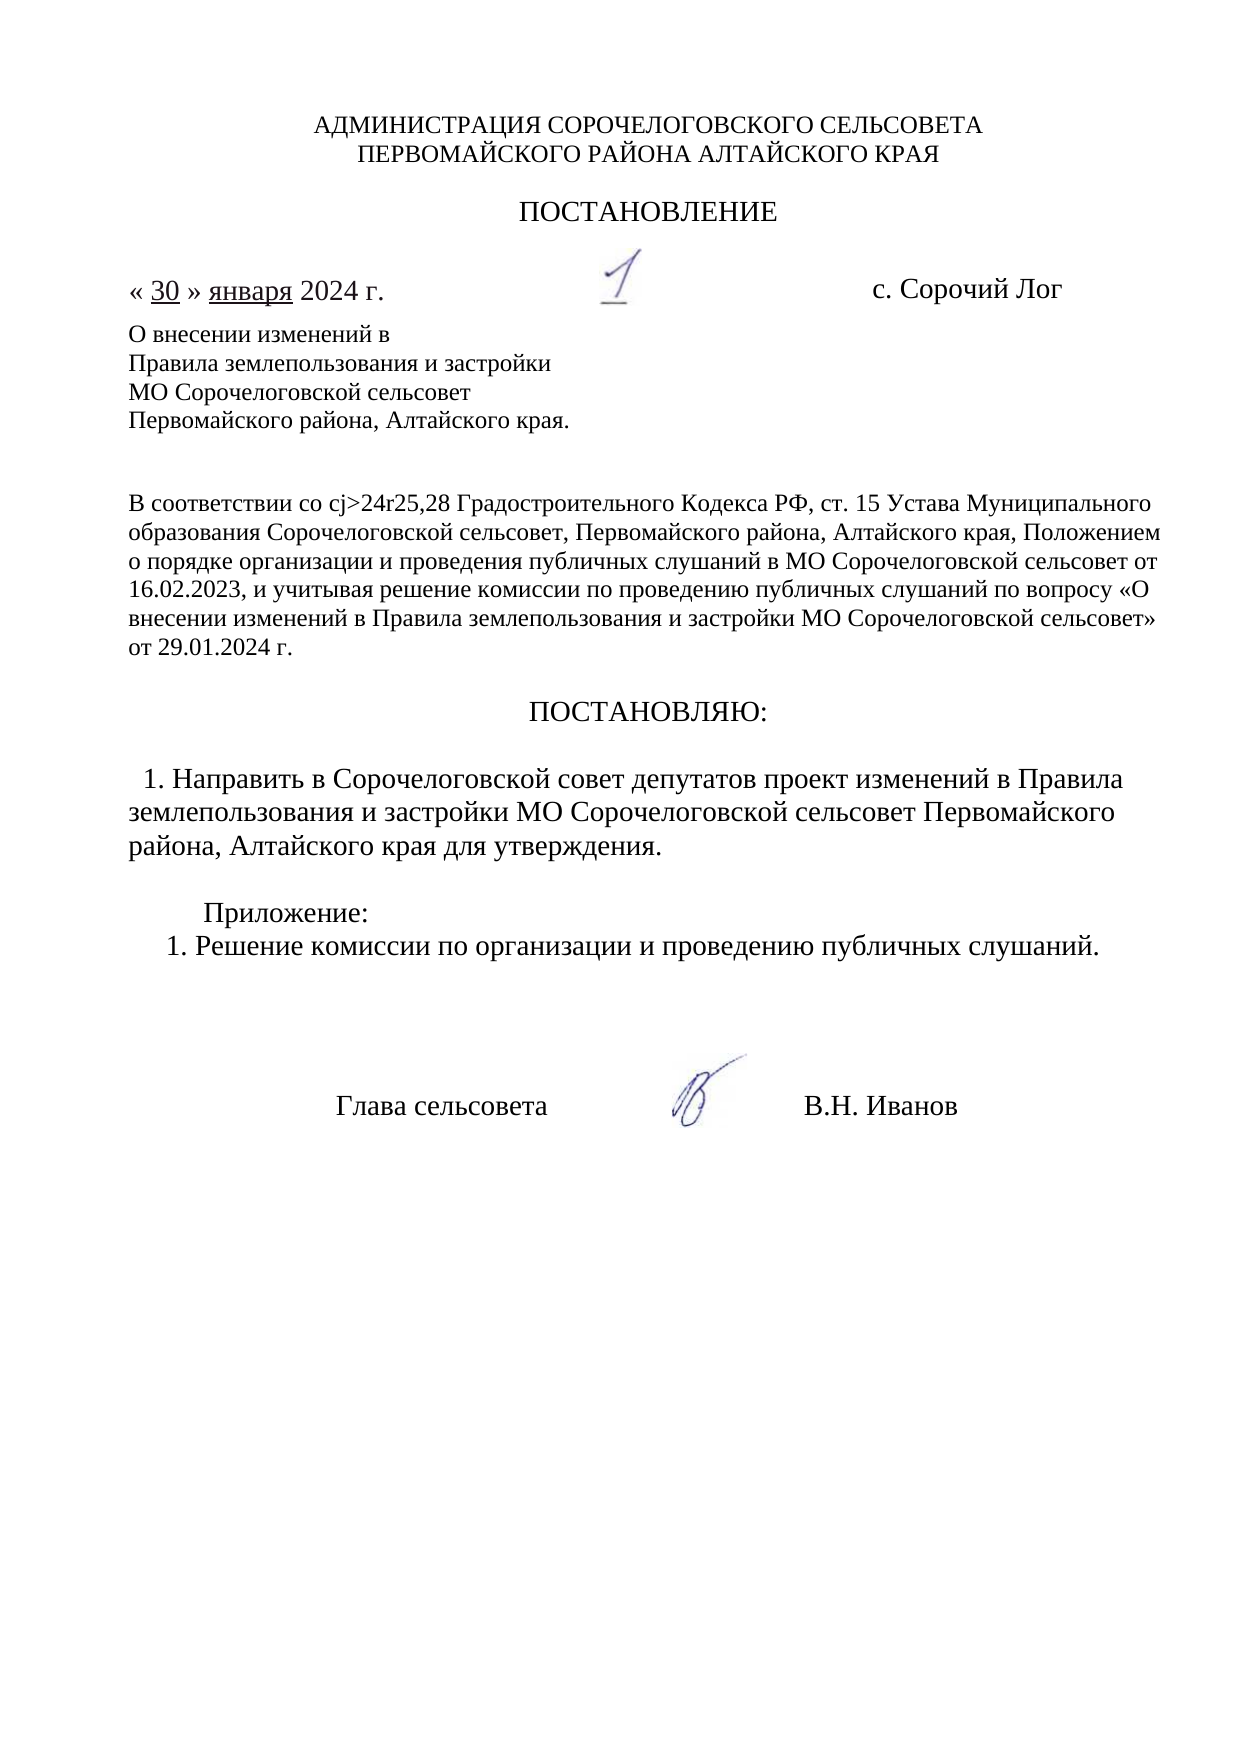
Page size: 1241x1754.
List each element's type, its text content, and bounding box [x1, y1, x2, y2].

text В.Н. Иванов [804, 1088, 964, 1122]
text О внесении изменений в [128, 319, 1169, 348]
text В соответствии со cj>24r25,28 Градостроительного Кодекса РФ, ст. 15 Устава Муниципального образования Сорочелоговской сельсовет, Первомайского района, Алтайского края, Положением о порядке организации и проведения публичных слушаний в МО Сорочелоговской сельсовет от 16.02.2023, и учитывая решение комиссии по проведению публичных слушаний по вопросу «О внесении изменений в Правила землепользования и застройки МО Сорочелоговской сельсовет» от 29.01.2024 г. [128, 488, 1169, 661]
picture [671, 1053, 748, 1128]
text АДМИНИСТРАЦИЯ СОРОЧЕЛОГОВСКОГО СЕЛЬСОВЕТА ПЕРВОМАЙСКОГО РАЙОНА АЛТАЙСКОГО КРАЯ [128, 110, 1169, 167]
text Правила землепользования и застройки [128, 348, 1169, 377]
text Первомайского района, Алтайского края. [128, 405, 1169, 434]
text 1. Направить в Сорочелоговской совет депутатов проект изменений в Правила землепользования и застройки МО Сорочелоговской сельсовет Первомайского района, Алтайского края для утверждения. [128, 761, 1169, 862]
text Приложение: [128, 895, 1169, 928]
text ПОСТАНОВЛЕНИЕ [128, 194, 1169, 228]
text МО Сорочелоговской сельсовет [128, 377, 1169, 405]
picture [599, 248, 643, 306]
text Глава сельсовета [336, 1088, 555, 1121]
text 1. Решение комиссии по организации и проведению публичных слушаний. [128, 928, 1169, 962]
text ПОСТАНОВЛЯЮ: [128, 694, 1169, 728]
